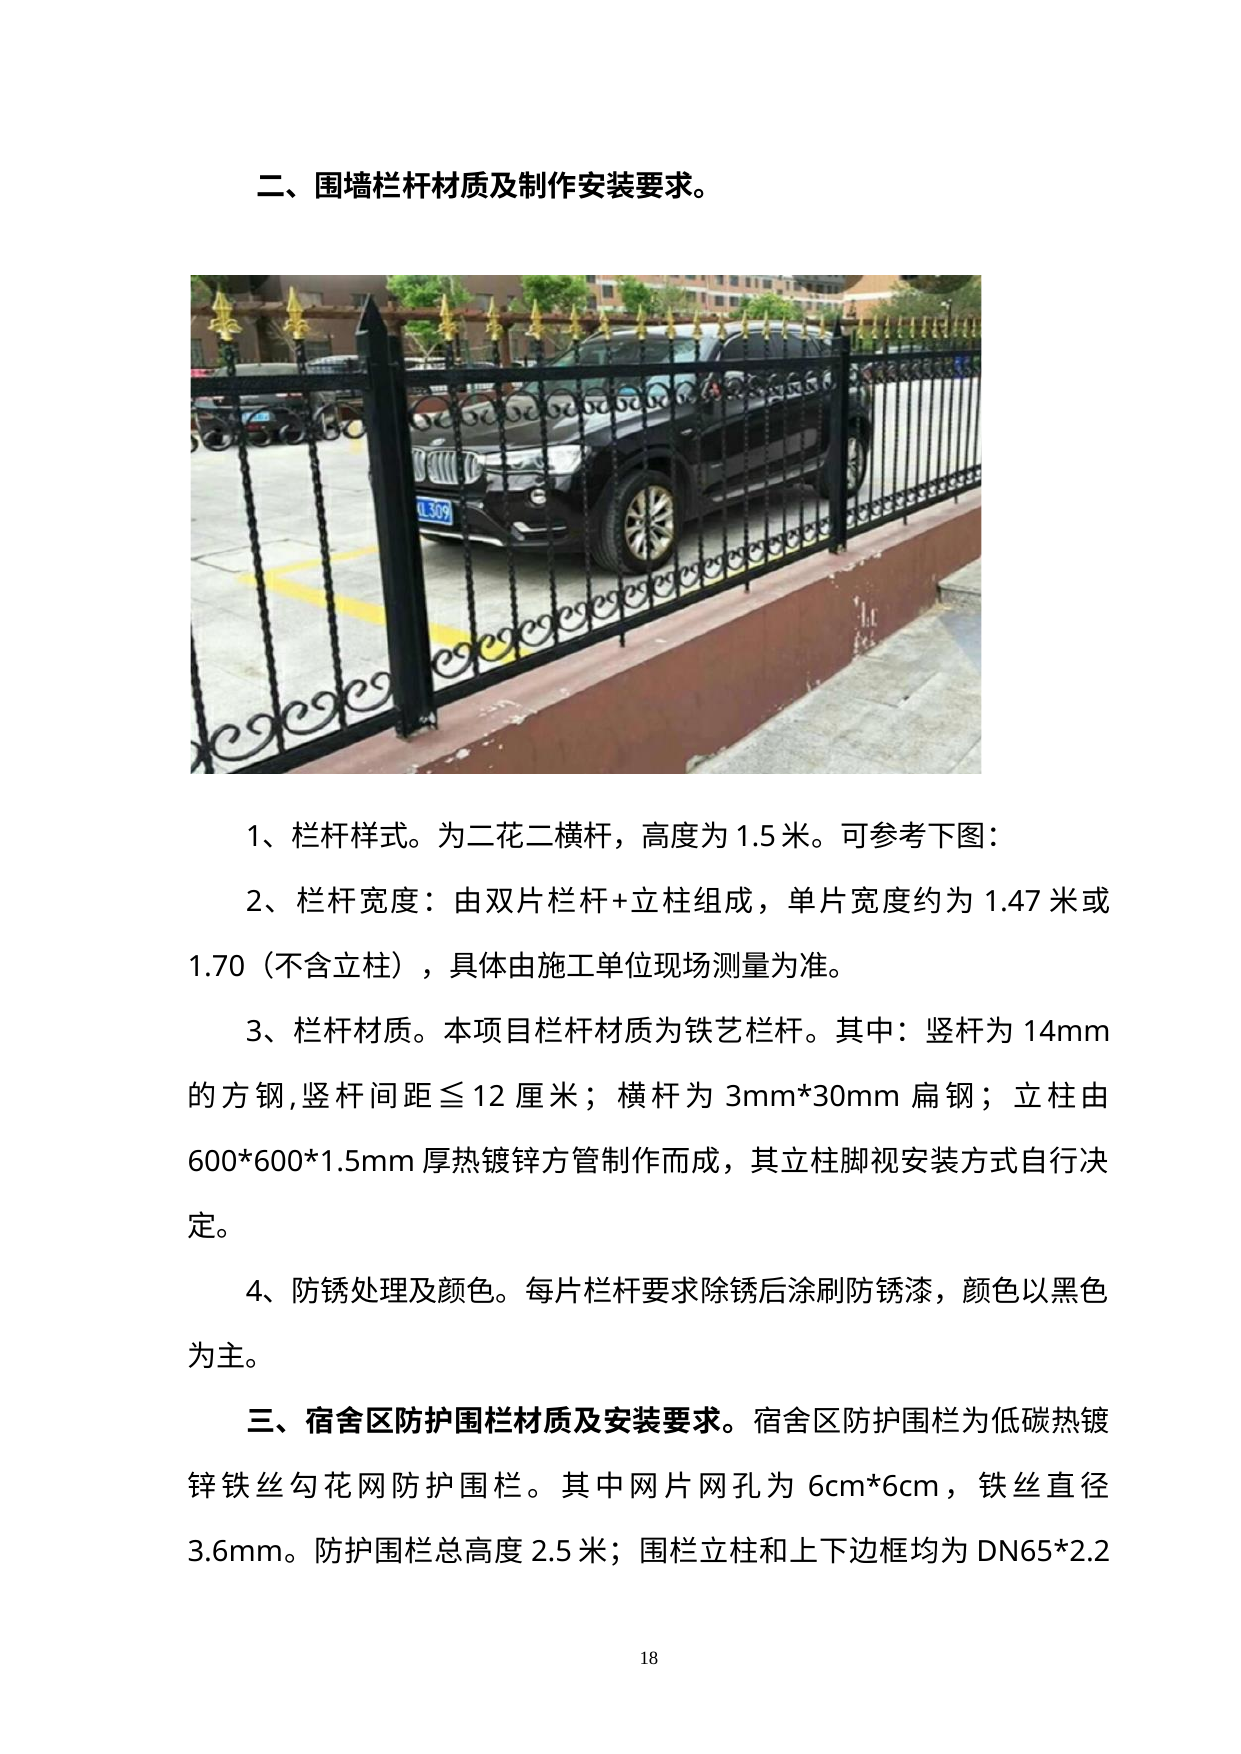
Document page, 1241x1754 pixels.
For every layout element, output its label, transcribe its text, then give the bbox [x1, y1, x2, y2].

text 4、防锈处理及颜色。每片栏杆要求除锈后涂刷防锈漆，颜色以黑色为主。 [187, 1257, 1110, 1387]
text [187, 1387, 1110, 1582]
text 2、栏杆宽度：由双片栏杆+立柱组成，单片宽度约为1.47米或1.70（不含立柱），具体由施工单位现场测量为准。 [187, 867, 1110, 997]
text 3、栏杆材质。本项目栏杆材质为铁艺栏杆。其中：竖杆为14mm的方钢,竖杆间距≦12厘米；横杆为3mm*30mm扁钢；立柱由600*600*1.5mm厚热镀锌方管制作而成，其立柱脚视安装方式自行决定。 [187, 997, 1110, 1257]
list 二、围墙栏杆材质及制作安装要求。 [187, 152, 1110, 217]
picture [190, 275, 982, 774]
